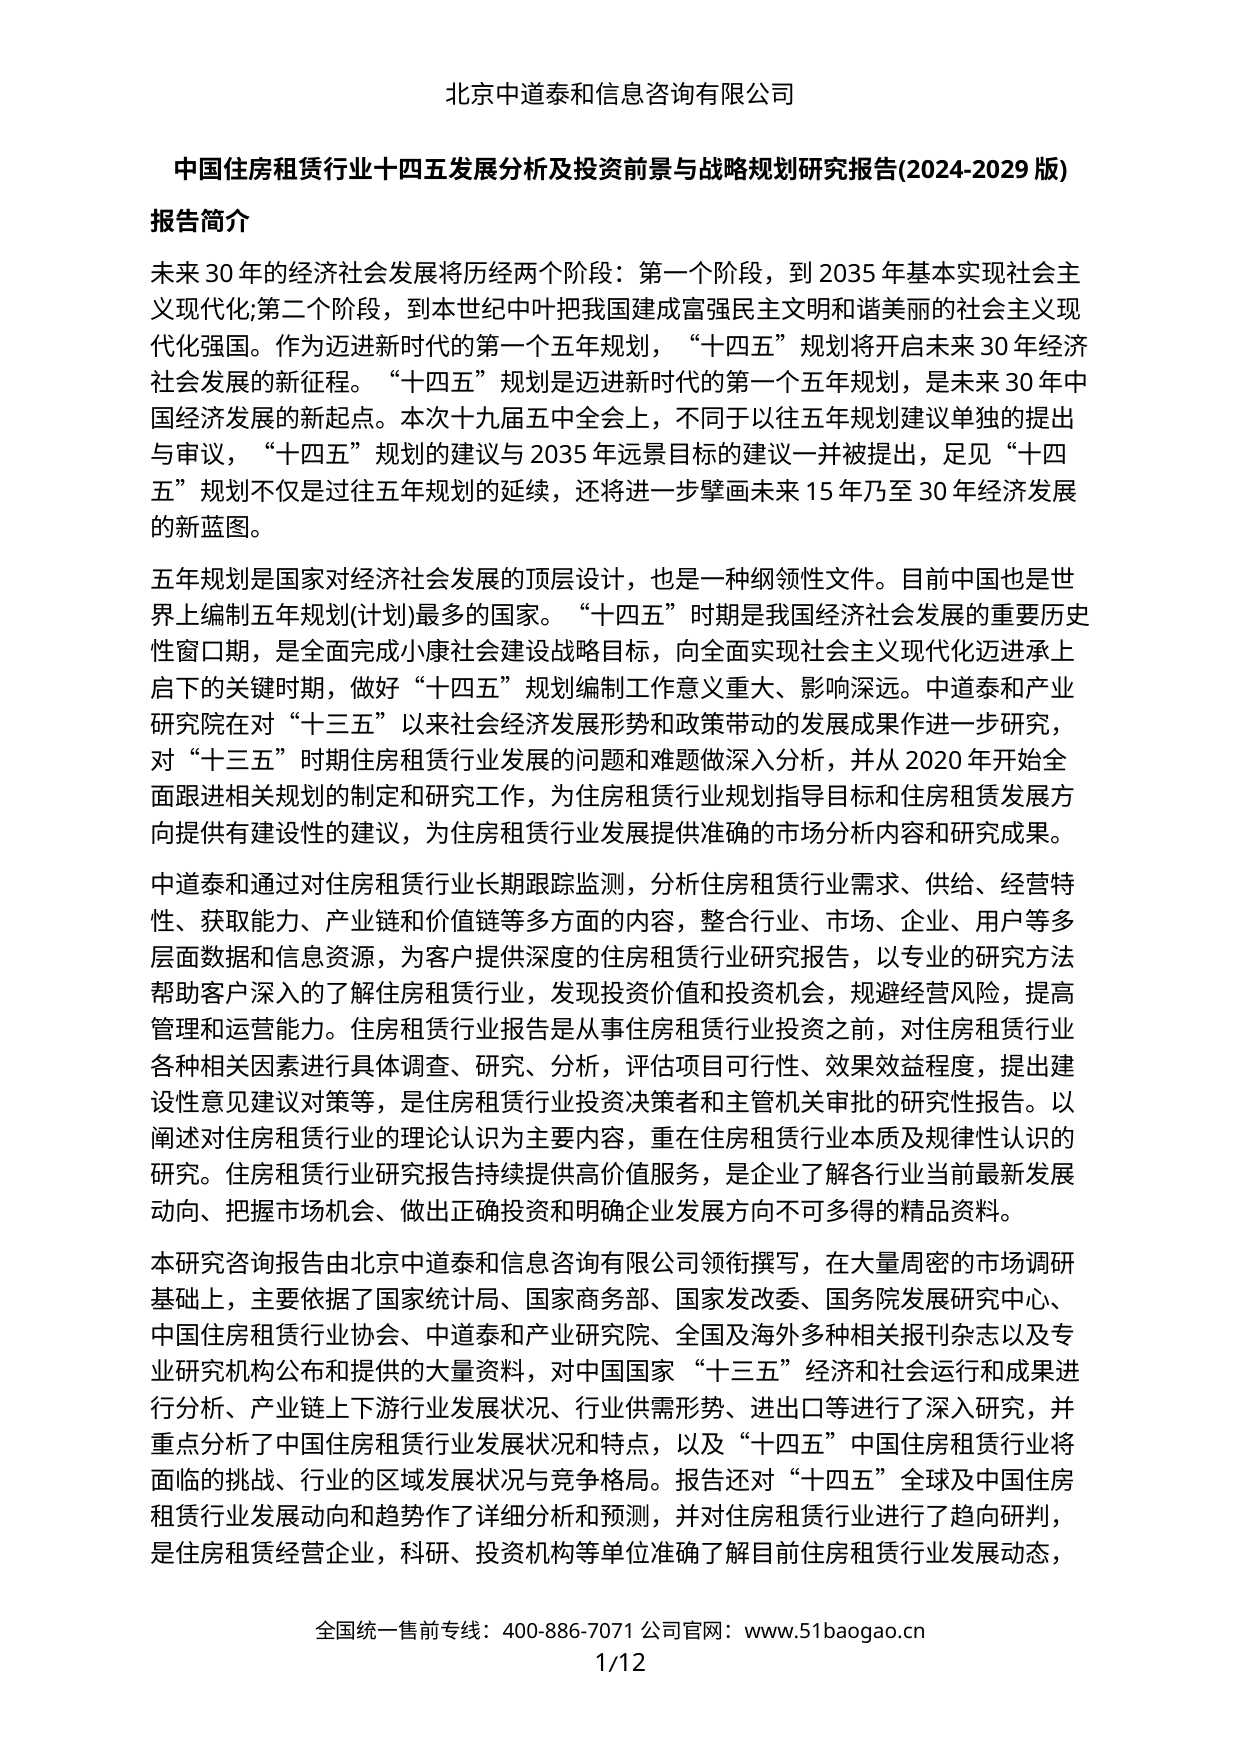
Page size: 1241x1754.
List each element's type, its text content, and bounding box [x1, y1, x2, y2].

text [150, 1243, 1090, 1569]
text 未来30年的经济社会发展将历经两个阶段：第一个阶段，到2035年基本实现社会主义现代化;第二个阶段，到本世纪中叶把我国建成富强民主文明和谐美丽的社会主义现代化强国。作为迈进新时代的第一个五年规划，“十四五”规划将开启未来30年经济社会发展的新征程。“十四五”规划是迈进新时代的第一个五年规划，是未来30年中国经济发展的新起点。本次十九届五中全会上，不同于以往五年规划建议单独的提出与审议，“十四五”规划的建议与2035年远景目标的建议一并被提出，足见“十四五”规划不仅是过往五年规划的延续，还将进一步擘画未来15年乃至30年经济发展的新蓝图。 [150, 254, 1090, 544]
text 中国住房租赁行业十四五发展分析及投资前景与战略规划研究报告(2024-2029版) [150, 150, 1090, 186]
text 中道泰和通过对住房租赁行业长期跟踪监测，分析住房租赁行业需求、供给、经营特性、获取能力、产业链和价值链等多方面的内容，整合行业、市场、企业、用户等多层面数据和信息资源，为客户提供深度的住房租赁行业研究报告，以专业的研究方法帮助客户深入的了解住房租赁行业，发现投资价值和投资机会，规避经营风险，提高管理和运营能力。住房租赁行业报告是从事住房租赁行业投资之前，对住房租赁行业各种相关因素进行具体调查、研究、分析，评估项目可行性、效果效益程度，提出建设性意见建议对策等，是住房租赁行业投资决策者和主管机关审批的研究性报告。以阐述对住房租赁行业的理论认识为主要内容，重在住房租赁行业本质及规律性认识的研究。住房租赁行业研究报告持续提供高价值服务，是企业了解各行业当前最新发展动向、把握市场机会、做出正确投资和明确企业发展方向不可多得的精品资料。 [150, 865, 1090, 1227]
text 报告简介 [150, 202, 1090, 238]
text 五年规划是国家对经济社会发展的顶层设计，也是一种纲领性文件。目前中国也是世界上编制五年规划(计划)最多的国家。“十四五”时期是我国经济社会发展的重要历史性窗口期，是全面完成小康社会建设战略目标，向全面实现社会主义现代化迈进承上启下的关键时期，做好“十四五”规划编制工作意义重大、影响深远。中道泰和产业研究院在对“十三五”以来社会经济发展形势和政策带动的发展成果作进一步研究，对“十三五”时期住房租赁行业发展的问题和难题做深入分析，并从2020年开始全面跟进相关规划的制定和研究工作，为住房租赁行业规划指导目标和住房租赁发展方向提供有建设性的建议，为住房租赁行业发展提供准确的市场分析内容和研究成果。 [150, 559, 1090, 849]
